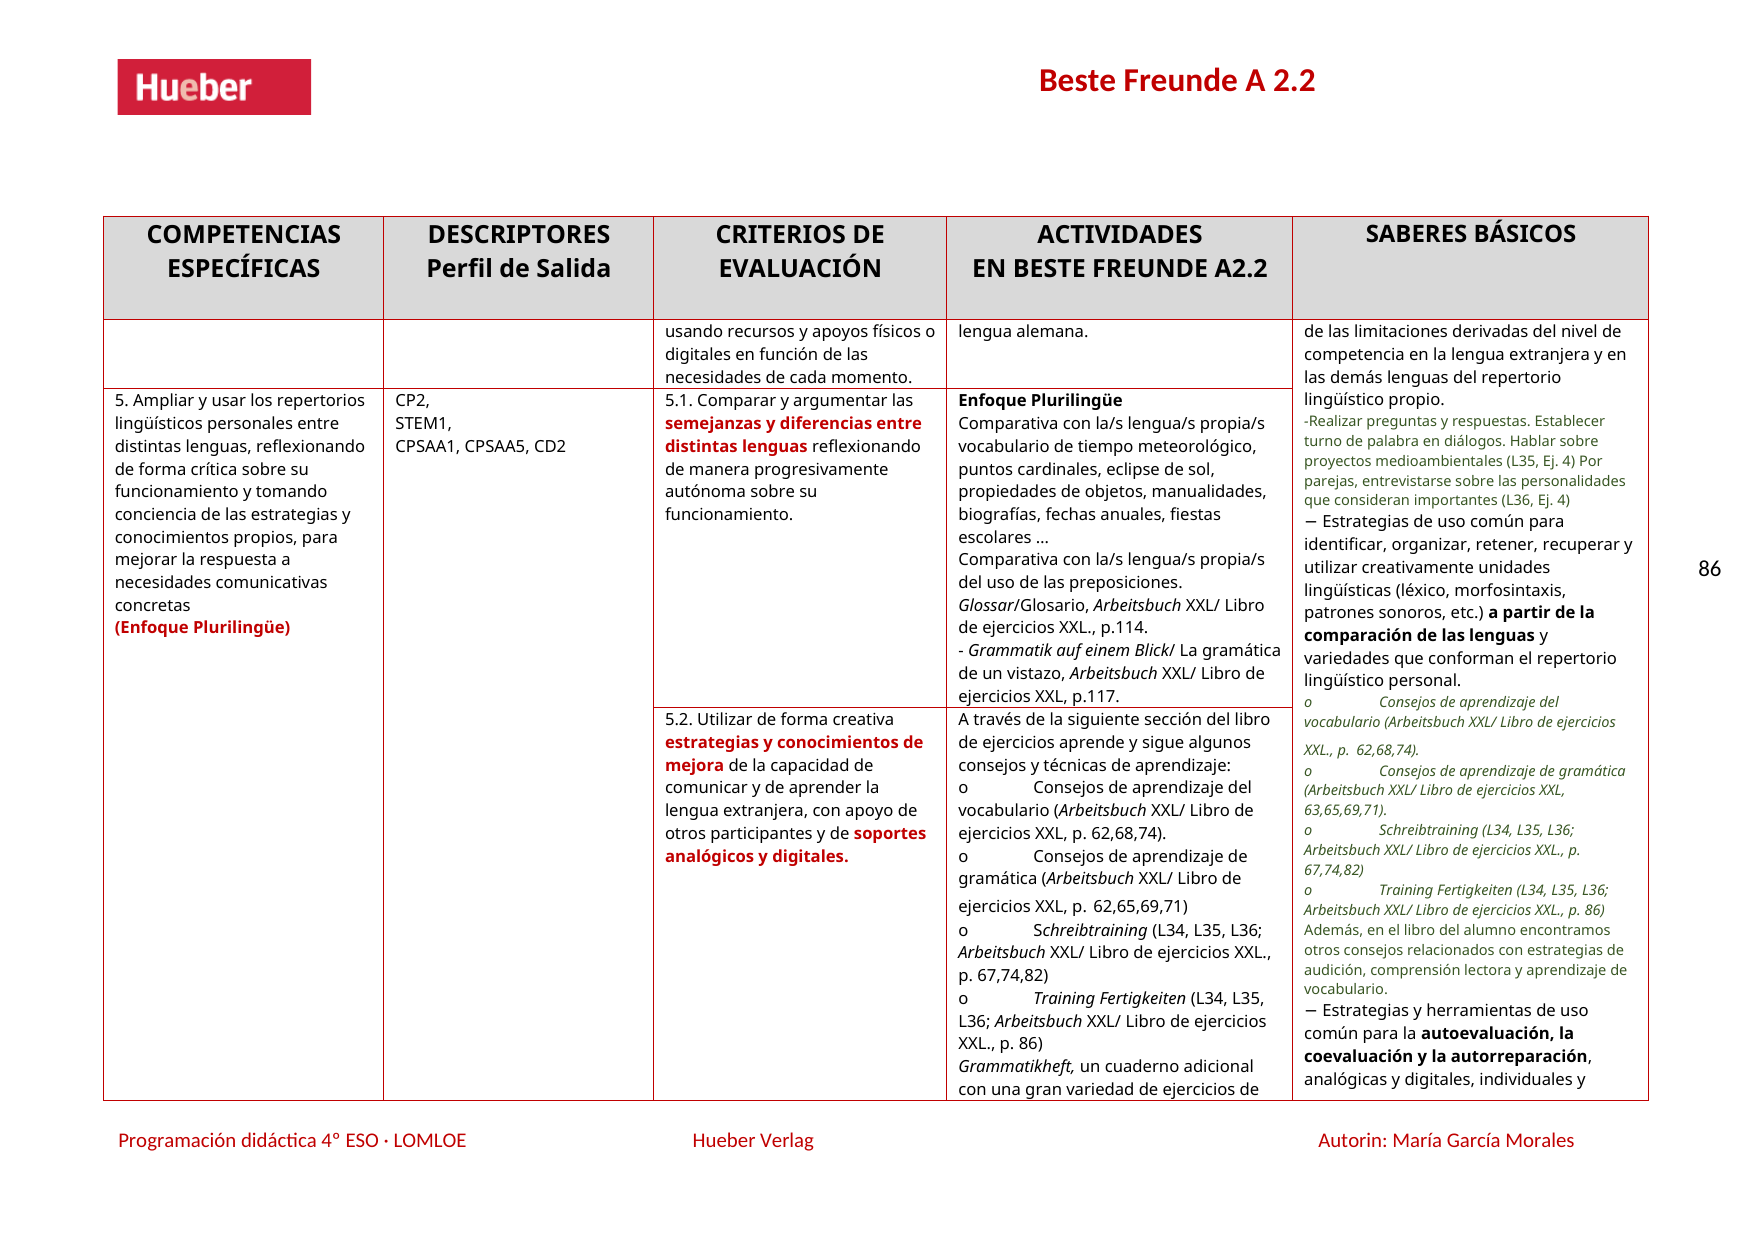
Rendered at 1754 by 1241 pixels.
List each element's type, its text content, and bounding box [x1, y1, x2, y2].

table_header DESCRIPTORES Perfil de Salida [384, 217, 653, 319]
table_header ACTIVIDADES EN BESTE FREUNDE A2.2 [947, 217, 1292, 319]
table_header CRITERIOS DE EVALUACIÓN [654, 217, 946, 319]
table_cell 5. Ampliar y usar los repertorios lingüísticos personales entre distintas lenguas, reflexionando de forma crítica sobre su funcionamiento y tomando conciencia de las estrategias y conocimientos propios, para mejorar la respuesta a necesidades comunicativas concretas (Enfoque Plurilingüe) [104, 389, 383, 1100]
table_cell Enfoque Plurilingüe Comparativa con la/s lengua/s propia/s vocabulario de tiempo meteorológico, puntos cardinales, eclipse de sol, propiedades de objetos, manualidades, biografías, fechas anuales, fiestas escolares … Comparativa con la/s lengua/s propia/s del uso de las preposiciones. Glossar/Glosario, Arbeitsbuch XXL/ Libro de ejercicios XXL., p.114. - Grammatik auf einem Blick/ La gramática de un vistazo, Arbeitsbuch XXL/ Libro de ejercicios XXL, p.117. [947, 389, 1292, 707]
picture [117, 59, 312, 115]
table_header COMPETENCIAS ESPECÍFICAS [104, 217, 383, 319]
table_header SABERES BÁSICOS [1293, 217, 1648, 319]
table_cell CP2, STEM1, CPSAA1, CPSAA5, CD2 [384, 389, 653, 1100]
table_cell 5.1. Comparar y argumentar las semejanzas y diferencias entre distintas lenguas reflexionando de manera progresivamente autónoma sobre su funcionamiento. [654, 389, 946, 707]
